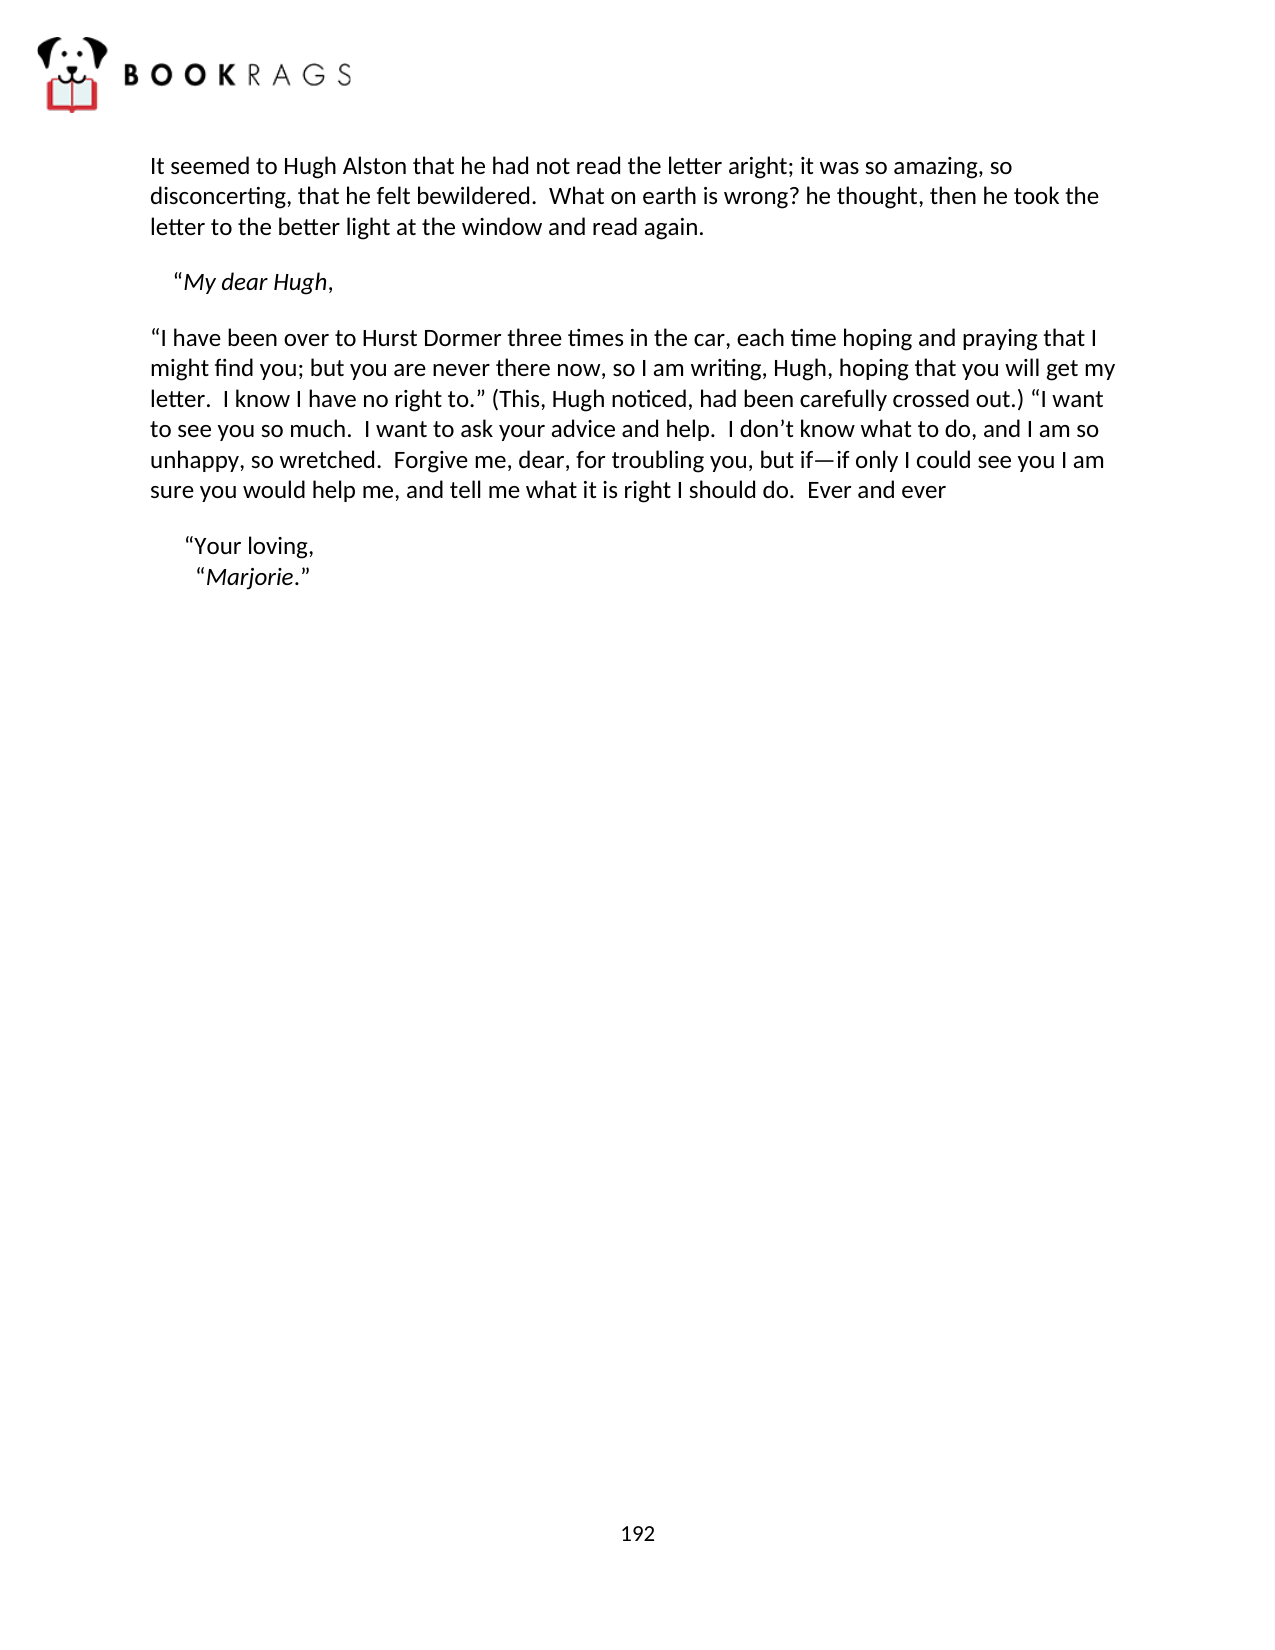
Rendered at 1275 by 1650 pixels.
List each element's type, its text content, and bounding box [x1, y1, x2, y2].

text “I have been over to Hurst Dormer three times in the car, each time hoping and praying that I might find you; but you are never there now, so I am writing, Hugh, hoping that you will get my letter. I know I have no right to.” (This, Hugh noticed, had been carefully crossed out.) “I want to see you so much. I want to ask your advice and help. I don’t know what to do, and I am so unhappy, so wretched. Forgive me, dear, for troubling you, but if—­if only I could see you I am sure you would help me, and tell me what it is right I should do. Ever and ever [150, 322, 1125, 505]
picture [37, 37, 351, 113]
text “Your loving, “Marjorie.” [150, 530, 1125, 591]
text “My dear Hugh, [150, 267, 1125, 297]
text It seemed to Hugh Alston that he had not read the letter aright; it was so amazing, so disconcerting, that he felt bewildered. What on earth is wrong? he thought, then he took the letter to the better light at the window and read again. [150, 150, 1125, 242]
